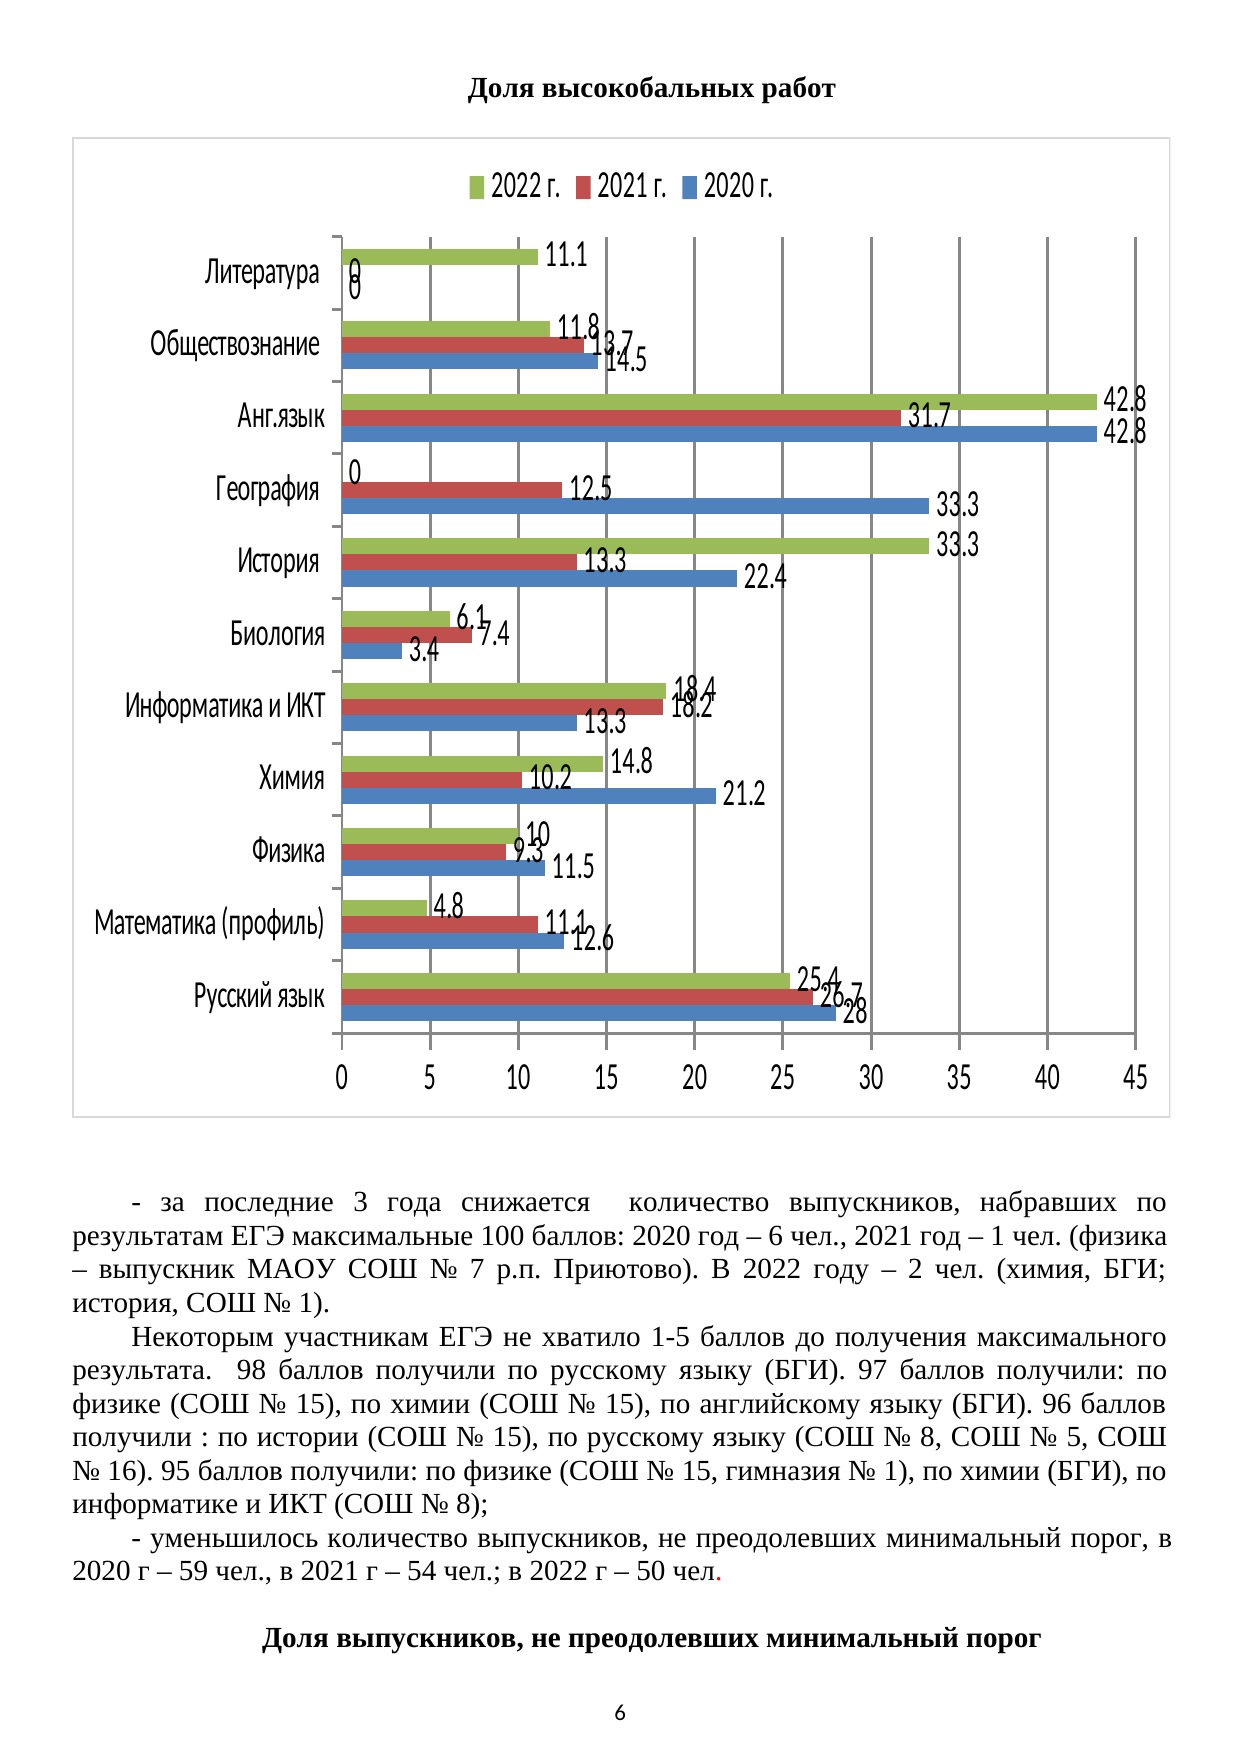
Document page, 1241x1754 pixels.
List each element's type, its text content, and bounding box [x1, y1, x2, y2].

text Доля выпускников, не преодолевших минимальный порог [72, 1621, 1173, 1654]
text - уменьшилось количество выпускников, не преодолевших минимальный порог, в 2020 г – 59 чел., в 2021 г – 54 чел.; в 2022 г – 50 чел. [72, 1520, 1173, 1587]
text - за последние 3 года снижается количество выпускников, набравших по результатам ЕГЭ максимальные 100 баллов: 2020 год – 6 чел., 2021 год – 1 чел. (физика – выпускник МАОУ СОШ № 7 р.п. Приютово). В 2022 году – 2 чел. (химия, БГИ; история, СОШ № 1). [72, 1184, 1168, 1319]
text Некоторым участникам ЕГЭ не хватило 1-5 баллов до получения максимального результата. 98 баллов получили по русскому языку (БГИ). 97 баллов получили: по физике (СОШ № 15), по химии (СОШ № 15), по английскому языку (БГИ). 96 баллов получили : по истории (СОШ № 15), по русскому языку (СОШ № 8, СОШ № 5, СОШ № 16). 95 баллов получили: по физике (СОШ № 15, гимназия № 1), по химии (БГИ), по информатике и ИКТ (СОШ № 8); [72, 1319, 1168, 1520]
text Доля высокобальных работ [72, 71, 1173, 104]
